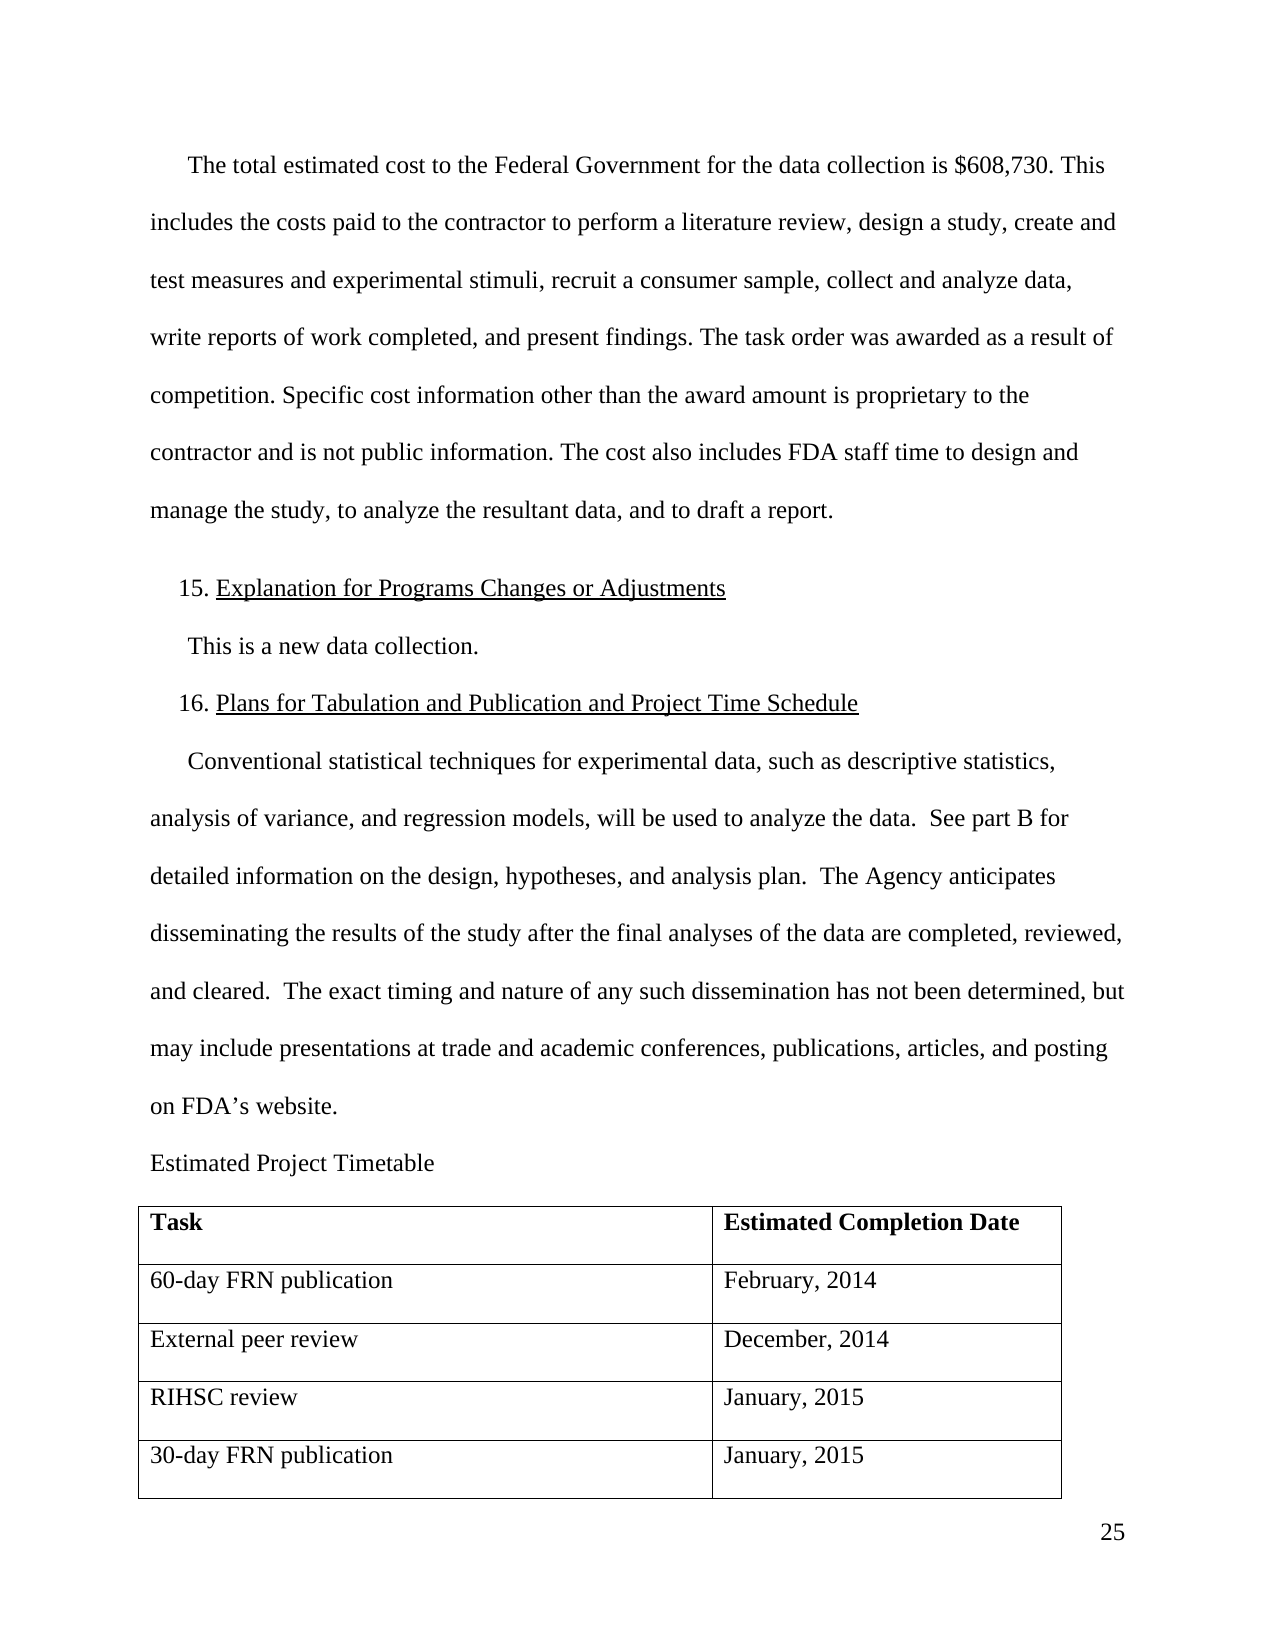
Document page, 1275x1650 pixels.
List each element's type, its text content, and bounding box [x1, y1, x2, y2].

table_cell 60-day FRN publication [139, 1265, 712, 1323]
list Plans for Tabulation and Publication and Project Time Schedule [178, 688, 1125, 717]
table_cell January, 2015 [713, 1382, 1061, 1439]
table_cell External peer review [139, 1324, 712, 1381]
table_cell January, 2015 [713, 1441, 1061, 1498]
text This is a new data collection. [150, 631, 1125, 659]
table_cell February, 2014 [713, 1265, 1061, 1323]
table_cell 30-day FRN publication [139, 1441, 712, 1498]
table_header Task [139, 1207, 712, 1264]
table_cell RIHSC review [139, 1382, 712, 1439]
text The total estimated cost to the Federal Government for the data collection is $608,730. This includes the costs paid to the contractor to perform a literature review, design a study, create and test measures and experimental stimuli, recruit a consumer sample, collect and analyze data, write reports of work completed, and present findings. The task order was awarded as a result of competition. Specific cost information other than the award amount is proprietary to the contractor and is not public information. The cost also includes FDA staff time to design and manage the study, to analyze the resultant data, and to draft a report. [150, 150, 1125, 524]
text Estimated Project Timetable [150, 1148, 1125, 1177]
text Conventional statistical techniques for experimental data, such as descriptive statistics, analysis of variance, and regression models, will be used to analyze the data. See part B for detailed information on the design, hypotheses, and analysis plan. The Agency anticipates disseminating the results of the study after the final analyses of the data are completed, reviewed, and cleared. The exact timing and nature of any such dissemination has not been determined, but may include presentations at trade and academic conferences, publications, articles, and posting on FDA’s website. [150, 746, 1125, 1119]
table_cell December, 2014 [713, 1324, 1061, 1381]
table_header Estimated Completion Date [713, 1207, 1061, 1264]
list Explanation for Programs Changes or Adjustments [178, 573, 1125, 602]
